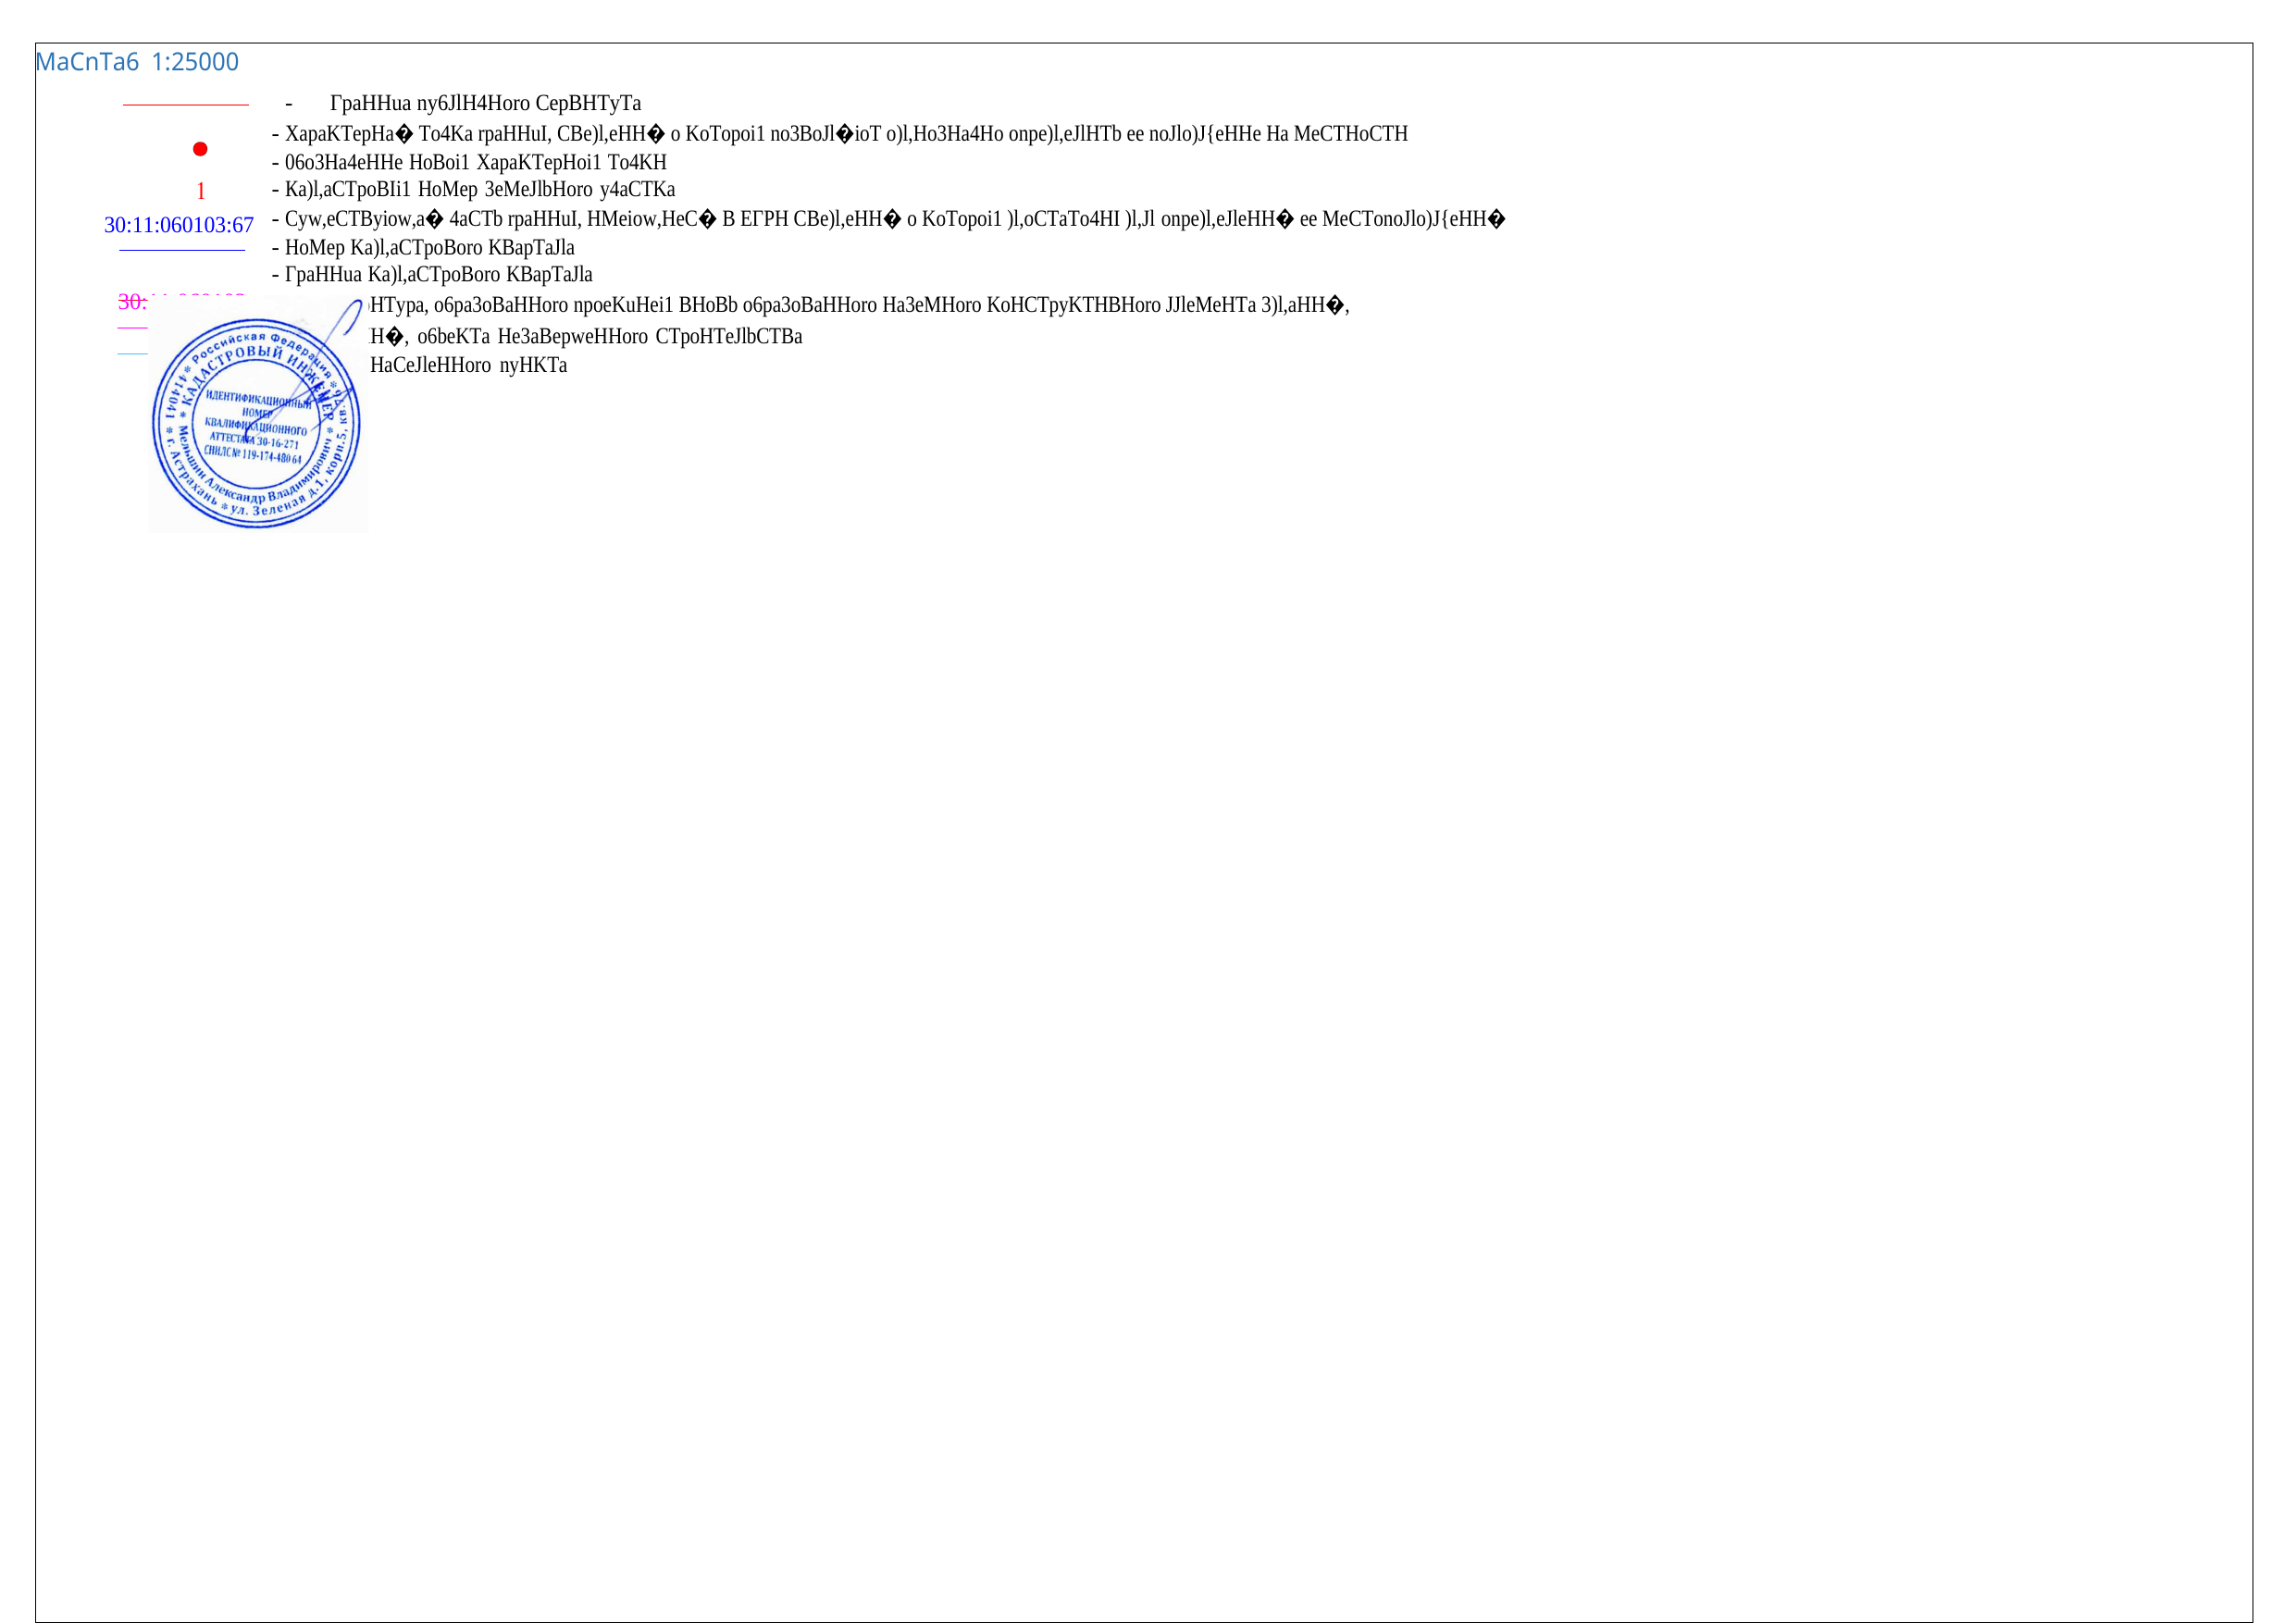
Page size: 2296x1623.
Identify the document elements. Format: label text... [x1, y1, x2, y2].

list ГpaHHua HaCeJleHHoro nyHKTa [369, 351, 2253, 378]
list 06o3Ha4eHHe HoBoi1 XapaKTepHoi1 To4KH [271, 148, 2253, 174]
list HoMep Ka)l,aCTpoBoro KBapTaJla [271, 233, 2253, 260]
subtitle МaCnTa6 1:25000 [36, 44, 405, 79]
list ХapaKTepHa� To4Ka rpaHHuI, CBe)l,eHH� o KoTopoi1 no3BoJl�ioT o)l,Ho3Ha4Ho onpe)l,eJlHTb ee noJlo)J{eHHe Ha MeCTHoCTH [271, 116, 2253, 147]
text 30:11:060103:67 [102, 211, 256, 238]
list ГpaHHua ny6JlH4Horo CepBHTyTa [285, 89, 2253, 116]
list Кa)l,aCTpoBIi1 HoMep 3eMeJlbHoro y4aCTKa [271, 175, 2253, 202]
text 30:11:060103 [108, 288, 256, 315]
list Cyw,eCTByiow,a� 4aCTb rpaHHuI, HMeiow,HeC� B ЕГPH CBe)l,eHH� o KoTopoi1 )l,oCTaTo4HI )l,Jl onpe)l,eJleHH� ee MeCTonoJlo)J{eHH� [271, 202, 2253, 233]
list ЧaCTb KoHTypa, o6pa3oBaHHoro npoeKuHei1 BHoBb o6pa3oBaHHoro Ha3eMHoro KoHCTpyKTHBHoro JJleMeHTa 3)l,aHH�, Coopy)J{eHH�, o6beKTa He3aBepweHHoro CTpoHTeJlbCTBa [271, 287, 1489, 351]
picture [147, 295, 369, 533]
list ГpaHHua Ka)l,aCTpoBoro KBapTaJla [271, 260, 2253, 287]
picture [196, 180, 205, 200]
